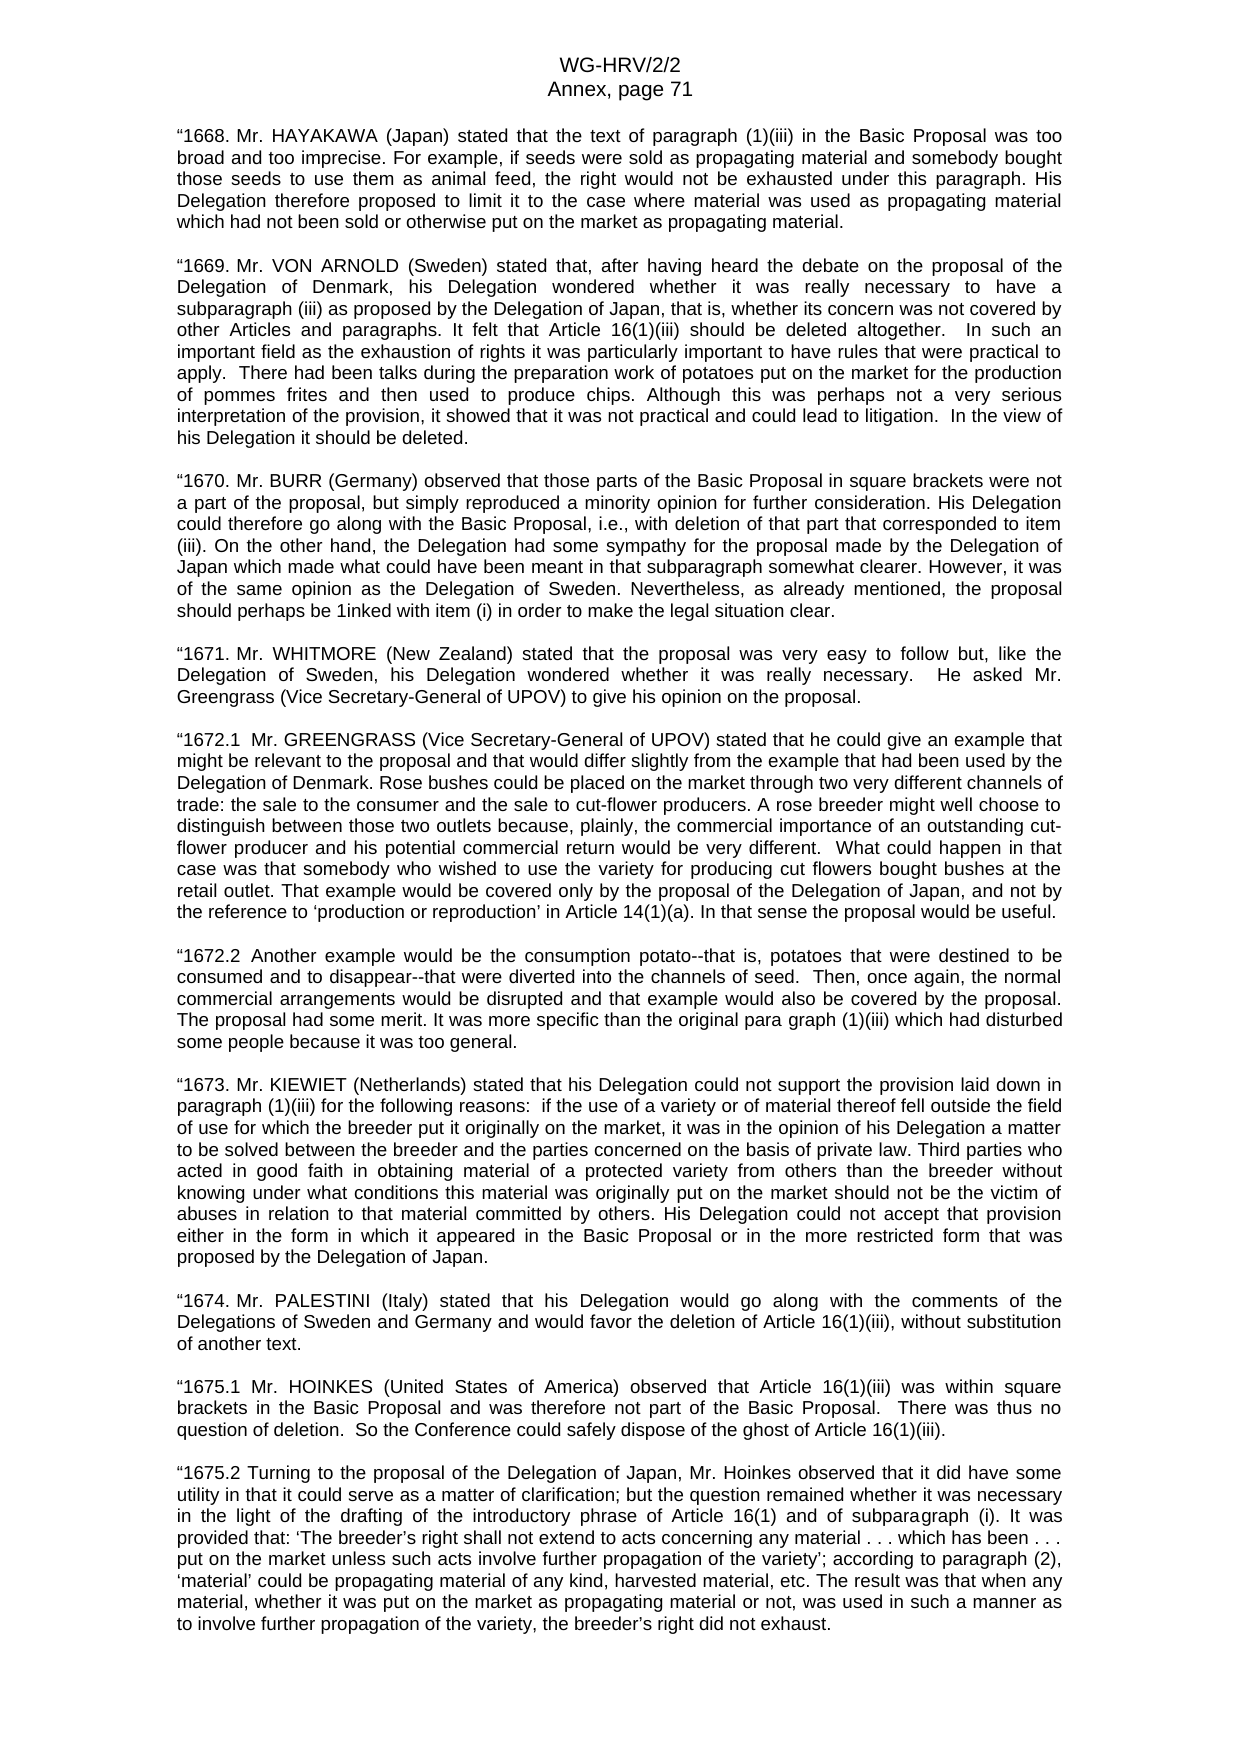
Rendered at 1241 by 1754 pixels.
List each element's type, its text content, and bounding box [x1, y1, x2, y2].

text “1675.1 Mr. HOINKES (United States of America) observed that Article 16(1)(iii) was within square brackets in the Basic Proposal and was therefore not part of the Basic Proposal. There was thus no question of deletion. So the Conference could safely dispose of the ghost of Article 16(1)(iii). [177, 1376, 1063, 1440]
text “1672.1 Mr. GREENGRASS (Vice Secretary-General of UPOV) stated that he could give an example that might be relevant to the proposal and that would differ slightly from the example that had been used by the Delegation of Denmark. Rose bushes could be placed on the market through two very different channels of trade: the sale to the consumer and the sale to cut-flower producers. A rose breeder might well choose to distinguish between those two outlets because, plainly, the commercial importance of an outstanding cut-flower producer and his potential commercial return would be very different. What could happen in that case was that somebody who wished to use the variety for producing cut flowers bought bushes at the retail outlet. That example would be covered only by the proposal of the Delegation of Japan, and not by the reference to ‘production or reproduction’ in Article 14(1)(a). In that sense the proposal would be useful. [177, 729, 1063, 923]
text “1673. Mr. KIEWIET (Netherlands) stated that his Delegation could not support the provision laid down in paragraph (1)(iii) for the following reasons: if the use of a variety or of material thereof fell outside the field of use for which the breeder put it originally on the market, it was in the opinion of his Delegation a matter to be solved between the breeder and the parties concerned on the basis of private law. Third parties who acted in good faith in obtaining material of a protected variety from others than the breeder without knowing under what conditions this material was originally put on the market should not be the victim of abuses in relation to that material committed by others. His Delegation could not accept that provision either in the form in which it appeared in the Basic Proposal or in the more restricted form that was proposed by the Delegation of Japan. [177, 1074, 1063, 1268]
text “1675.2 Turning to the proposal of the Delegation of Japan, Mr. Hoinkes observed that it did have some utility in that it could serve as a matter of clarification; but the question remained whether it was necessary in the light of the drafting of the introductory phrase of Article 16(1) and of subpara­graph (i). It was provided that: ‘The breeder’s right shall not extend to acts concerning any material . . . which has been . . . put on the market unless such acts involve further propagation of the variety’; according to paragraph (2), ‘material’ could be propagating material of any kind, harvested material, etc. The result was that when any material, whether it was put on the market as propagating material or not, was used in such a manner as to involve further propagation of the variety, the breeder’s right did not exhaust. [177, 1462, 1063, 1634]
text “1668. Mr. HAYAKAWA (Japan) stated that the text of paragraph (1)(iii) in the Basic Proposal was too broad and too imprecise. For example, if seeds were sold as propagating material and somebody bought those seeds to use them as animal feed, the right would not be exhausted under this paragraph. His Delegation therefore proposed to limit it to the case where material was used as propagating material which had not been sold or otherwise put on the market as propagating material. [177, 125, 1063, 233]
text “1669. Mr. VON ARNOLD (Sweden) stated that, after having heard the debate on the proposal of the Delegation of Denmark, his Delegation wondered whether it was really necessary to have a subparagraph (iii) as proposed by the Delegation of Japan, that is, whether its concern was not covered by other Articles and paragraphs. It felt that Article 16(1)(iii) should be deleted altogether. In such an important field as the exhaustion of rights it was particularly important to have rules that were practical to apply. There had been talks during the preparation work of potatoes put on the market for the production of pommes frites and then used to produce chips. Although this was perhaps not a very serious interpretation of the provision, it showed that it was not practical and could lead to litigation. In the view of his Delegation it should be deleted. [177, 254, 1063, 448]
text “1672.2 Another example would be the consumption potato--that is, potatoes that were destined to be consumed and to disappear--that were diverted into the channels of seed. Then, once again, the normal commercial arrangements would be disrupted and that example would also be covered by the proposal. The proposal had some merit. It was more specific than the original para­ graph (1)(iii) which had disturbed some people because it was too general. [177, 944, 1063, 1052]
text “1671. Mr. WHITMORE (New Zealand) stated that the proposal was very easy to follow but, like the Delegation of Sweden, his Delegation wondered whether it was really necessary. He asked Mr. Greengrass (Vice Secretary-General of UPOV) to give his opinion on the proposal. [177, 642, 1063, 707]
text “1674. Mr. PALESTINI (Italy) stated that his Delegation would go along with the comments of the Delegations of Sweden and Germany and would favor the deletion of Article 16(1)(iii), without substitution of another text. [177, 1289, 1063, 1354]
text “1670. Mr. BURR (Germany) observed that those parts of the Basic Proposal in square brackets were not a part of the proposal, but simply reproduced a minority opinion for further consideration. His Delegation could therefore go along with the Basic Proposal, i.e., with deletion of that part that corresponded to item (iii). On the other hand, the Delegation had some sympathy for the proposal made by the Delegation of Japan which made what could have been meant in that subparagraph somewhat clearer. However, it was of the same opinion as the Delegation of Sweden. Nevertheless, as already mentioned, the proposal should perhaps be 1inked with item (i) in order to make the legal situation clear. [177, 470, 1063, 621]
